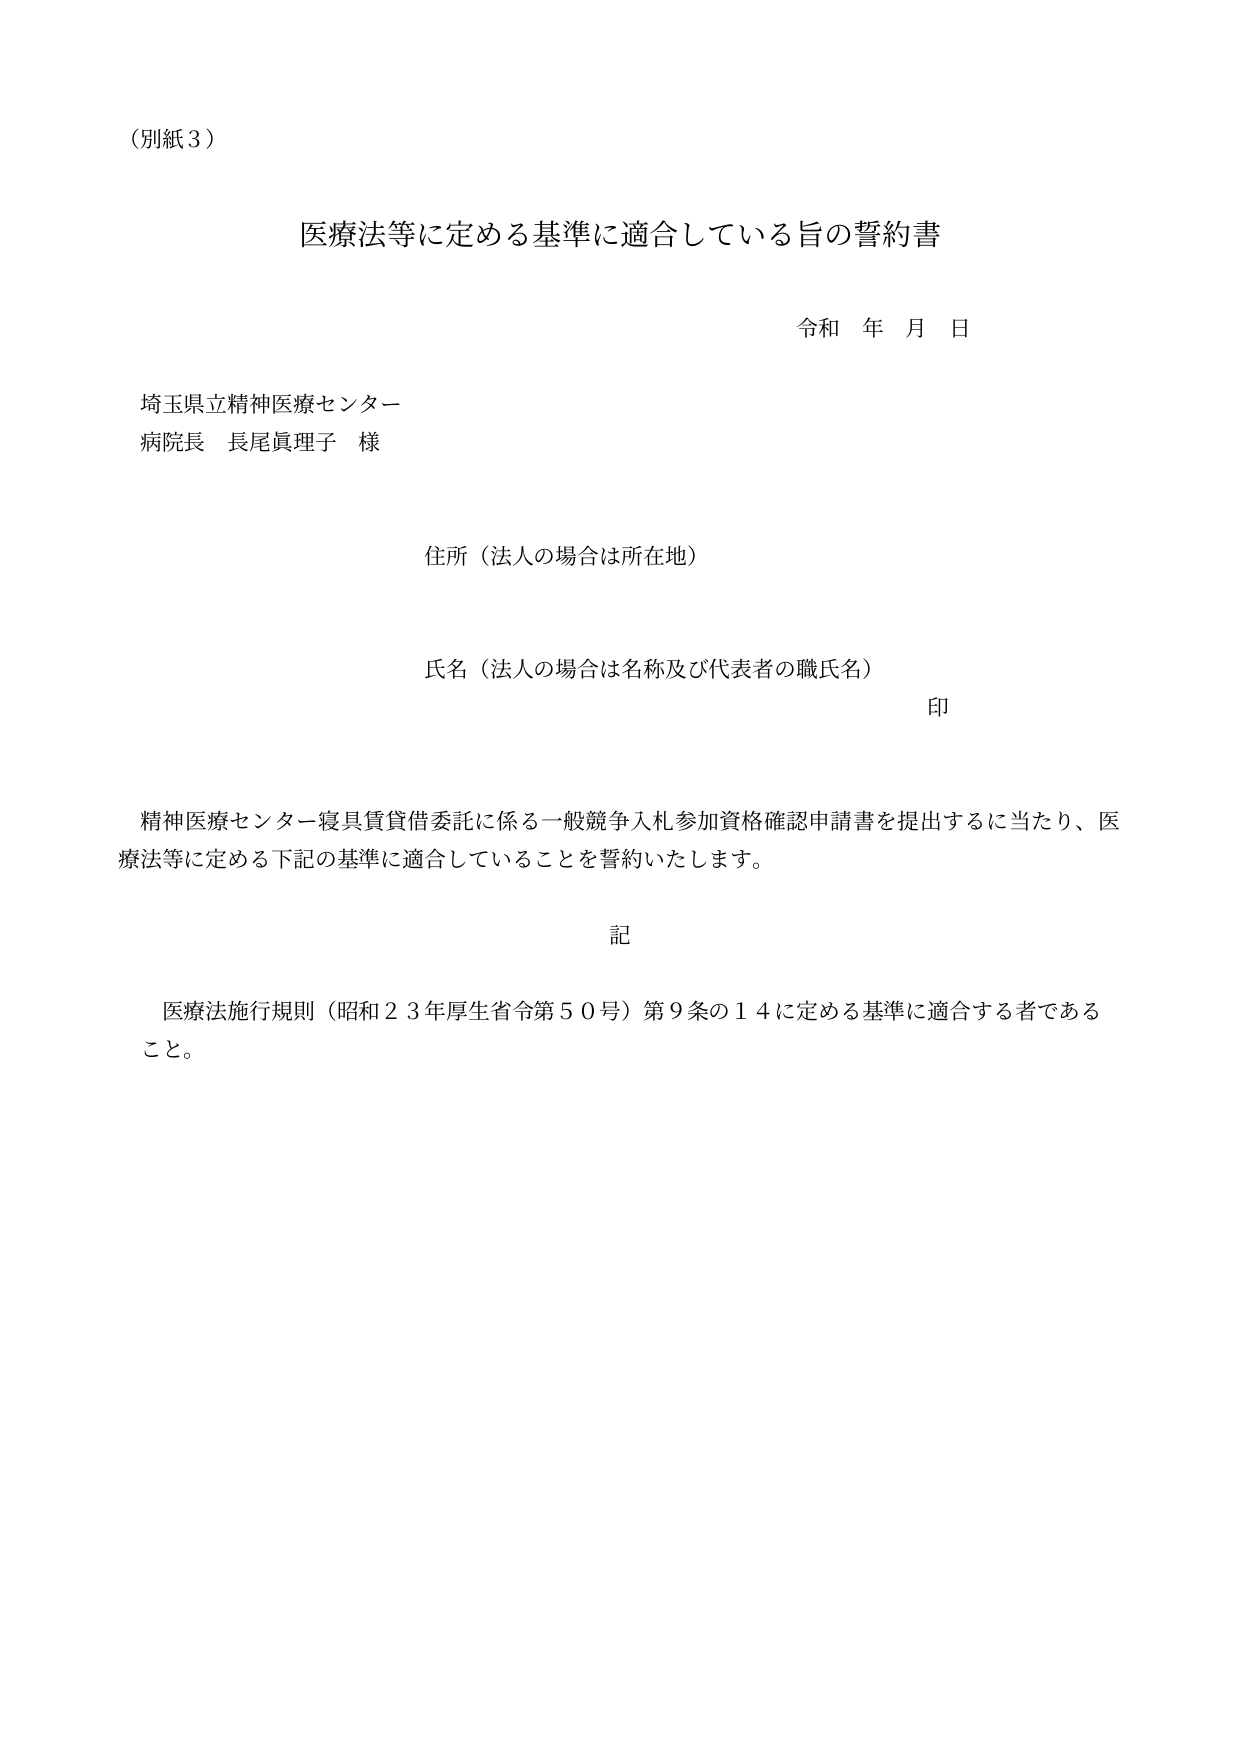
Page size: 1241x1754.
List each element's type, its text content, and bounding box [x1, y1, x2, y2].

text 記 [118, 915, 1122, 953]
text 令和 年 月 日 [118, 308, 1122, 346]
text （別紙３） [118, 119, 1122, 157]
text 印 [118, 687, 1122, 725]
text 精神医療センター寝具賃貸借委託に係る一般競争入札参加資格確認申請書を提出するに当たり、医療法等に定める下記の基準に適合していることを誓約いたします。 [118, 801, 1122, 877]
text 氏名（法人の場合は名称及び代表者の職氏名） [118, 649, 1122, 687]
text 医療法等に定める基準に適合している旨の誓約書 [118, 194, 1122, 270]
text 病院長 長尾眞理子 様 [118, 422, 1122, 460]
text 住所（法人の場合は所在地） [118, 536, 1122, 574]
text 医療法施行規則（昭和２３年厚生省令第５０号）第９条の１４に定める基準に適合する者であること。 [118, 991, 1122, 1067]
text 埼玉県立精神医療センター [118, 384, 1122, 422]
